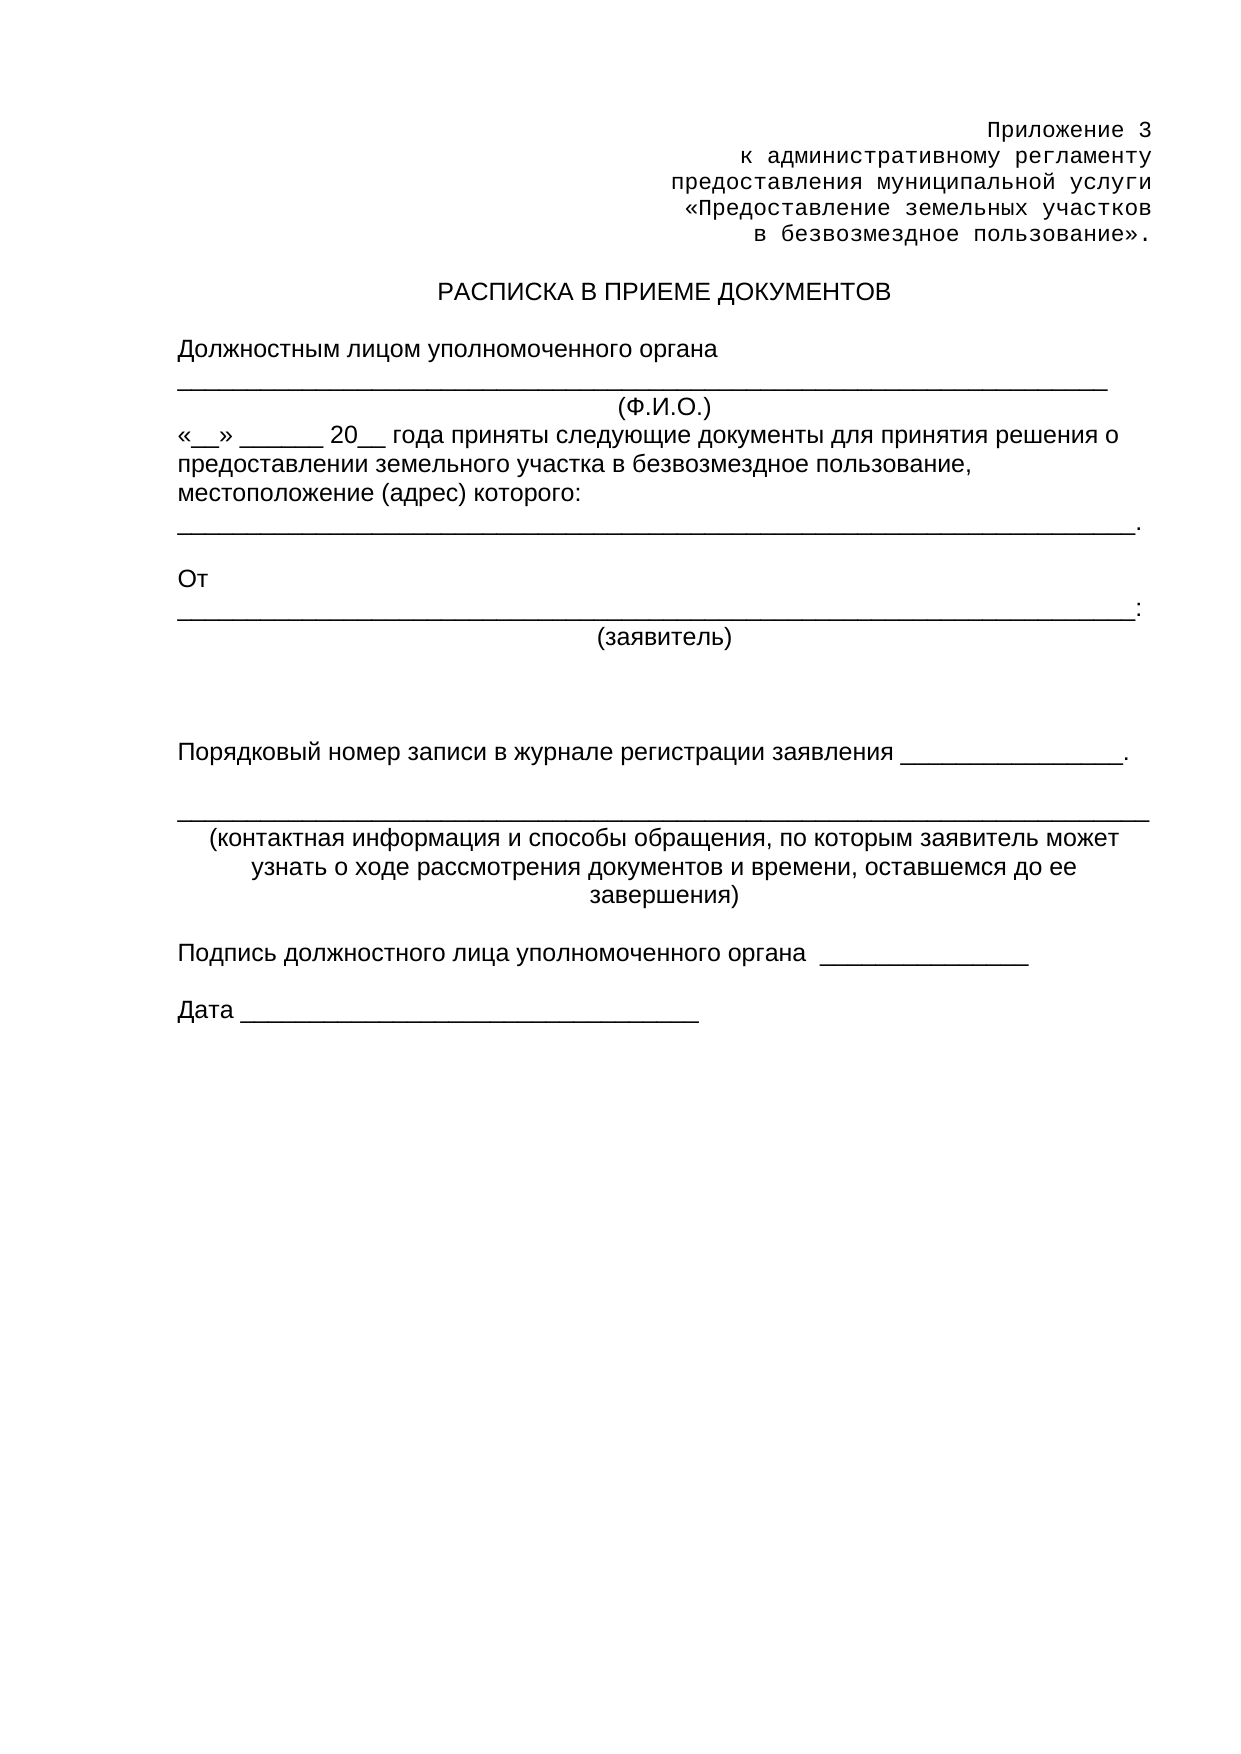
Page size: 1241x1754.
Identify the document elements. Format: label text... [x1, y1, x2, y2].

text к административному регламенту [177, 144, 1152, 170]
text От _____________________________________________________________________: [177, 564, 1152, 622]
text РАСПИСКА В ПРИЕМЕ ДОКУМЕНТОВ [177, 277, 1152, 305]
text Порядковый номер записи в журнале регистрации заявления ________________. [177, 737, 1152, 765]
text в безвозмездное пользование». [177, 222, 1152, 248]
text Подпись должностного лица уполномоченного органа _______________ [177, 938, 1152, 967]
text ___________________________________________________________________ [177, 363, 1152, 392]
text «Предоставление земельных участков [177, 196, 1152, 222]
text (контактная информация и способы обращения, по которым заявитель может узнать о ходе рассмотрения документов и времени, оставшемся до ее завершения) [177, 823, 1152, 909]
text (Ф.И.О.) [177, 392, 1152, 420]
text «__» ______ 20__ года приняты следующие документы для принятия решения о предоставлении земельного участка в безвозмездное пользование, местоположение (адрес) которого: _____________________________________________________________________. [177, 420, 1152, 535]
text Приложение 3 [177, 118, 1152, 144]
text Должностным лицом уполномоченного органа [177, 334, 1152, 363]
text ______________________________________________________________________ [177, 794, 1152, 823]
text Дата _________________________________ [177, 995, 1152, 1024]
text (заявитель) [177, 622, 1152, 650]
text предоставления муниципальной услуги [177, 170, 1152, 196]
